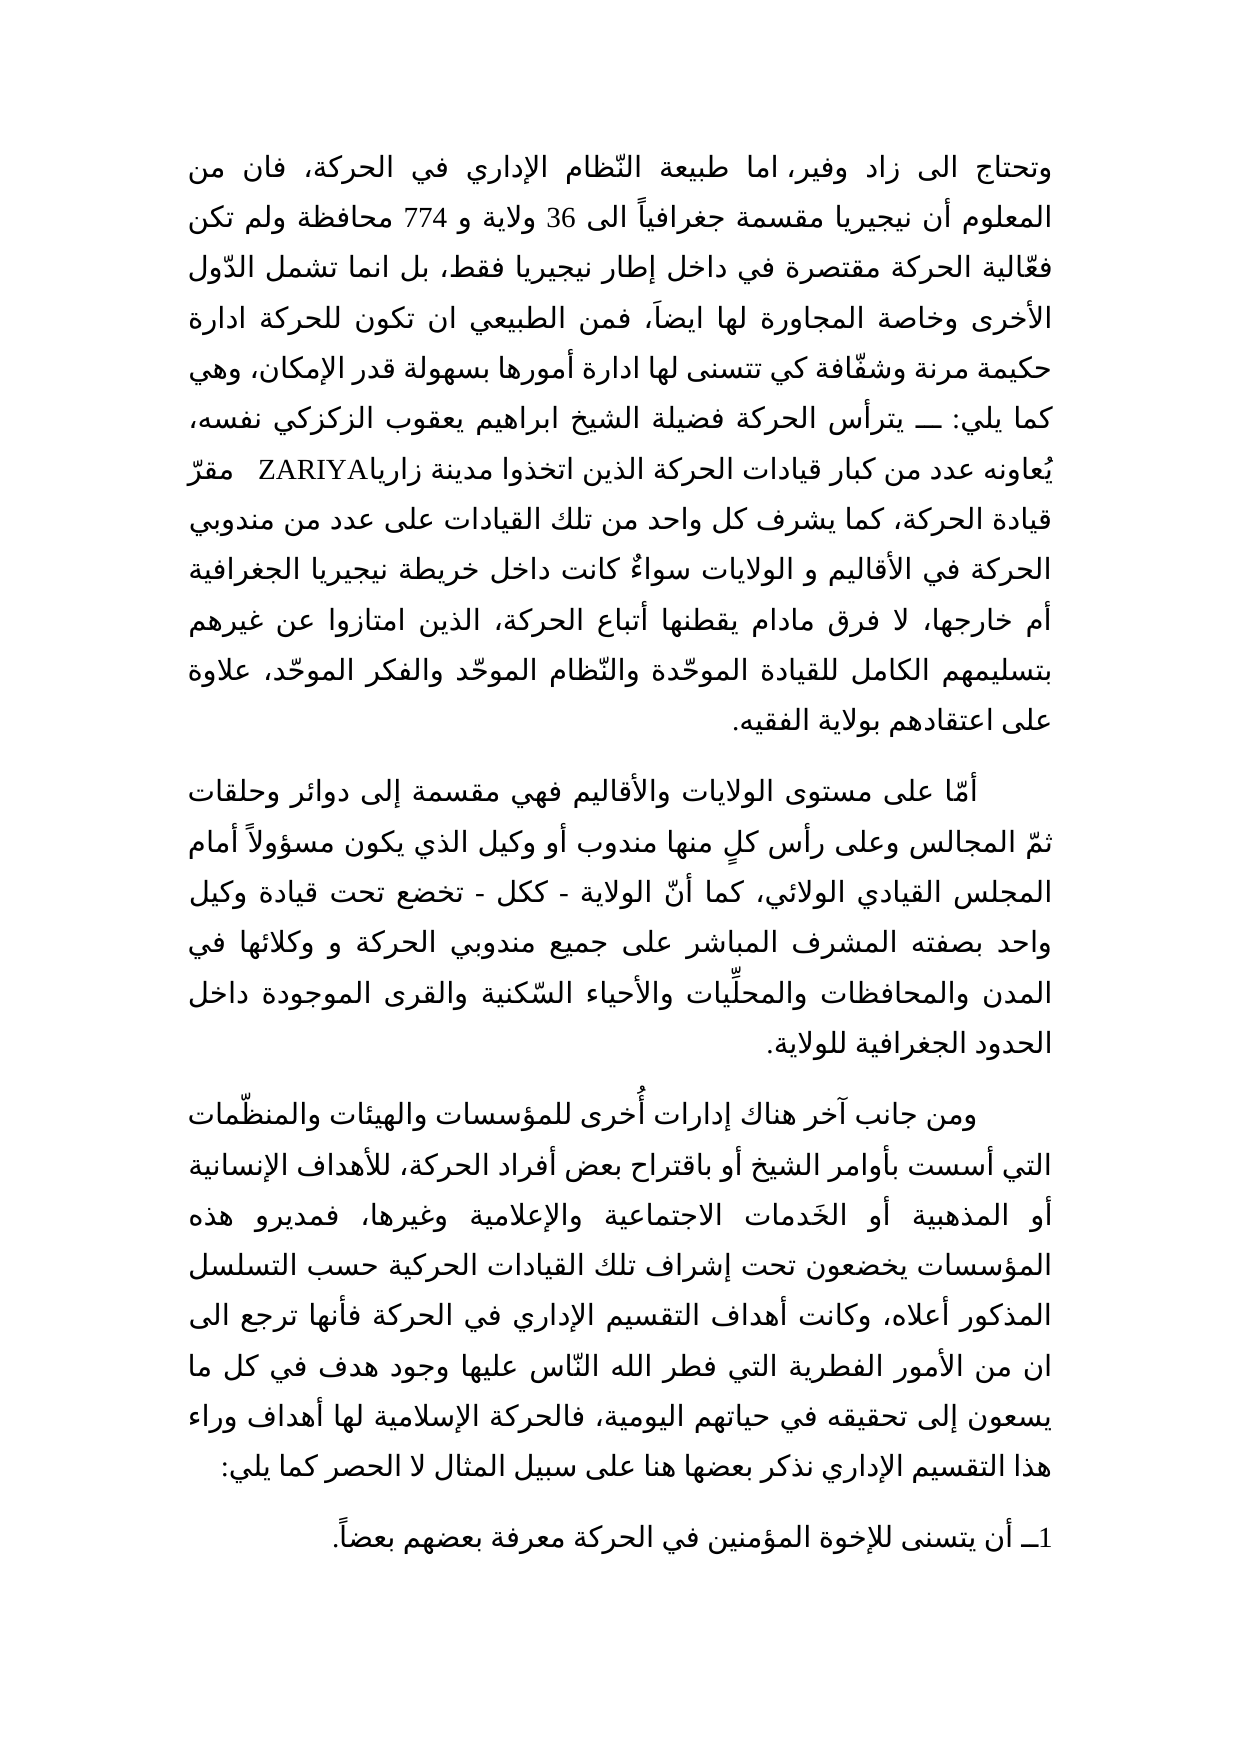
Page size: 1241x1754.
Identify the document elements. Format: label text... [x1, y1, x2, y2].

text 1ــ أن يتسنى للإخوة المؤمنين في الحركة معرفة بعضهم بعضاً. [187, 1521, 1053, 1554]
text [187, 150, 1053, 737]
text ومن جانب آخر هناك إدارات أُخرى للمؤسسات والهيئات والمنظّمات التي أسست بأوامر الشيخ أو باقتراح بعض أفراد الحركة، للأهداف الإنسانية أو المذهبية أو الخَدمات الاجتماعية والإعلامية وغيرها، فمديرو هذه المؤسسات يخضعون تحت إشراف تلك القيادات الحركية حسب التسلسل المذكور أعلاه، وكانت أهداف التقسيم الإداري في الحركة فأنها ترجع الى ان من الأمور الفطرية التي فطر الله النّاس عليها وجود هدف في كل ما يسعون إلى تحقيقه في حياتهم اليومية، فالحركة الإسلامية لها أهداف وراء هذا التقسيم الإداري نذكر بعضها هنا على سبيل المثال لا الحصر كما يلي: [187, 1097, 1053, 1483]
text أمّا على مستوى الولايات والأقاليم فهي مقسمة إلى دوائر وحلقات ثمّ المجالس وعلى رأس كلٍ منها مندوب أو وكيل الذي يكون مسؤولاً أمام المجلس القيادي الولائي، كما أنّ الولاية - ككل - تخضع تحت قيادة وكيل واحد بصفته المشرف المباشر على جميع مندوبي الحركة و وكلائها في المدن والمحافظات والمحلِّيات والأحياء السّكنية والقرى الموجودة داخل الحدود الجغرافية للولاية. [187, 774, 1053, 1060]
